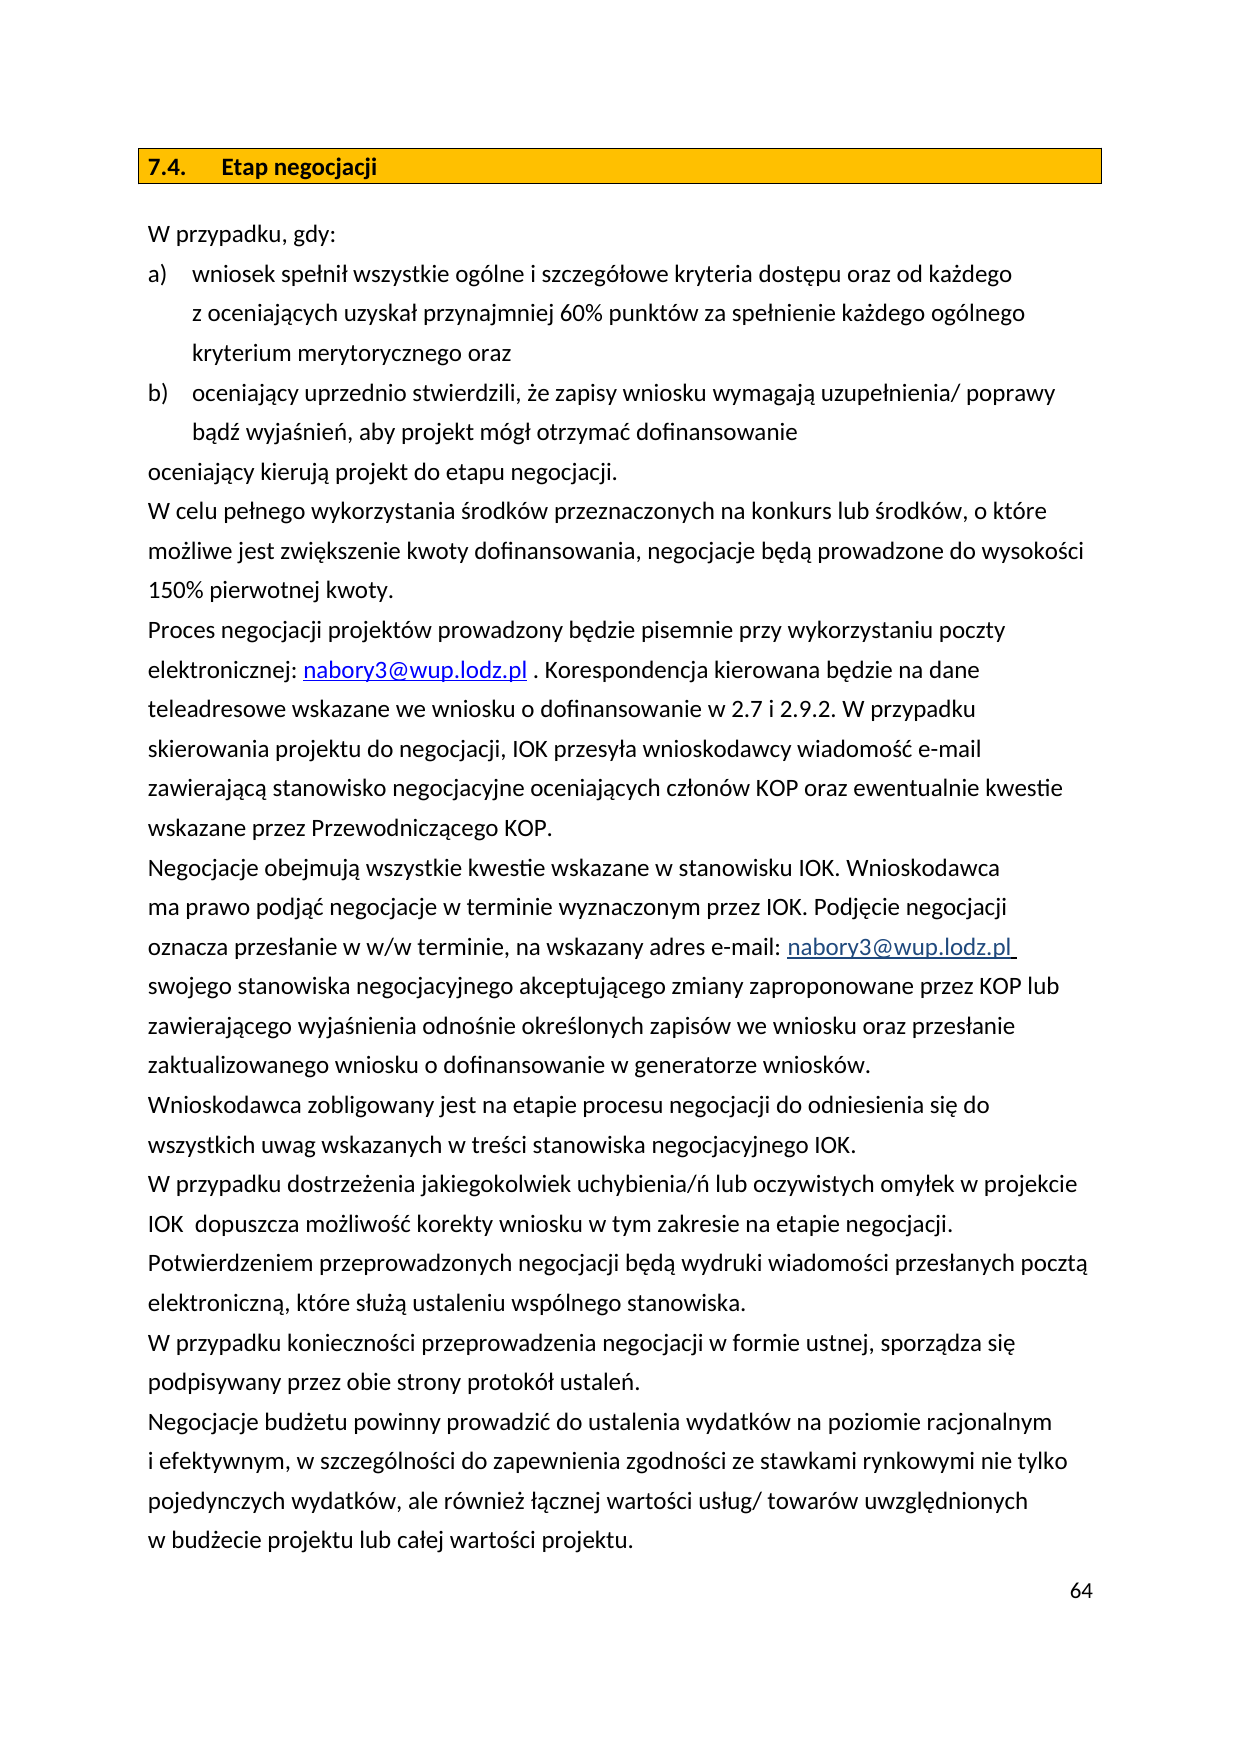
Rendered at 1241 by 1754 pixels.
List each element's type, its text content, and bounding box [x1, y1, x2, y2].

text W celu pełnego wykorzystania środków przeznaczonych na konkurs lub środków, o które możliwe jest zwiększenie kwoty dofinansowania, negocjacje będą prowadzone do wysokości 150% pierwotnej kwoty. [148, 496, 1093, 605]
text Wnioskodawca zobligowany jest na etapie procesu negocjacji do odniesienia się do wszystkich uwag wskazanych w treści stanowiska negocjacyjnego IOK. [148, 1089, 1093, 1159]
text W przypadku, gdy: [148, 218, 1093, 249]
text oceniający kierują projekt do etapu negocjacji. [148, 456, 1093, 486]
text Negocjacje obejmują wszystkie kwestie wskazane w stanowisku IOK. Wnioskodawca ma prawo podjąć negocjacje w terminie wyznaczonym przez IOK. Podjęcie negocjacji oznacza przesłanie w w/w terminie, na wskazany adres e-mail: nabory3@wup.lodz.pl swojego stanowiska negocjacyjnego akceptującego zmiany zaproponowane przez KOP lub zawierającego wyjaśnienia odnośnie określonych zapisów we wniosku oraz przesłanie zaktualizowanego wniosku o dofinansowanie w generatorze wniosków. [148, 852, 1093, 1080]
text Proces negocjacji projektów prowadzony będzie pisemnie przy wykorzystaniu poczty elektronicznej: nabory3@wup.lodz.pl . Korespondencja kierowana będzie na dane teleadresowe wskazane we wniosku o dofinansowanie w 2.7 i 2.9.2. W przypadku skierowania projektu do negocjacji, IOK przesyła wnioskodawcy wiadomość e-mail zawierającą stanowisko negocjacyjne oceniających członów KOP oraz ewentualnie kwestie wskazane przez Przewodniczącego KOP. [148, 614, 1093, 843]
list wniosek spełnił wszystkie ogólne i szczegółowe kryteria dostępu oraz od każdego z oceniających uzyskał przynajmniej 60% punktów za spełnienie każdego ogólnego kryterium merytorycznego oraz [148, 258, 1093, 368]
text 7.4. Etap negocjacji [139, 149, 1101, 183]
text W przypadku konieczności przeprowadzenia negocjacji w formie ustnej, sporządza się podpisywany przez obie strony protokół ustaleń. [148, 1327, 1093, 1397]
text Negocjacje budżetu powinny prowadzić do ustalenia wydatków na poziomie racjonalnym i efektywnym, w szczególności do zapewnienia zgodności ze stawkami rynkowymi nie tylko pojedynczych wydatków, ale również łącznej wartości usług/ towarów uwzględnionych w budżecie projektu lub całej wartości projektu. [148, 1406, 1093, 1555]
list oceniający uprzednio stwierdzili, że zapisy wniosku wymagają uzupełnienia/ poprawy bądź wyjaśnień, aby projekt mógł otrzymać dofinansowanie [148, 377, 1093, 447]
text Potwierdzeniem przeprowadzonych negocjacji będą wydruki wiadomości przesłanych pocztą elektroniczną, które służą ustaleniu wspólnego stanowiska. [148, 1248, 1093, 1318]
text W przypadku dostrzeżenia jakiegokolwiek uchybienia/ń lub oczywistych omyłek w projekcie IOK dopuszcza możliwość korekty wniosku w tym zakresie na etapie negocjacji. [148, 1168, 1093, 1238]
